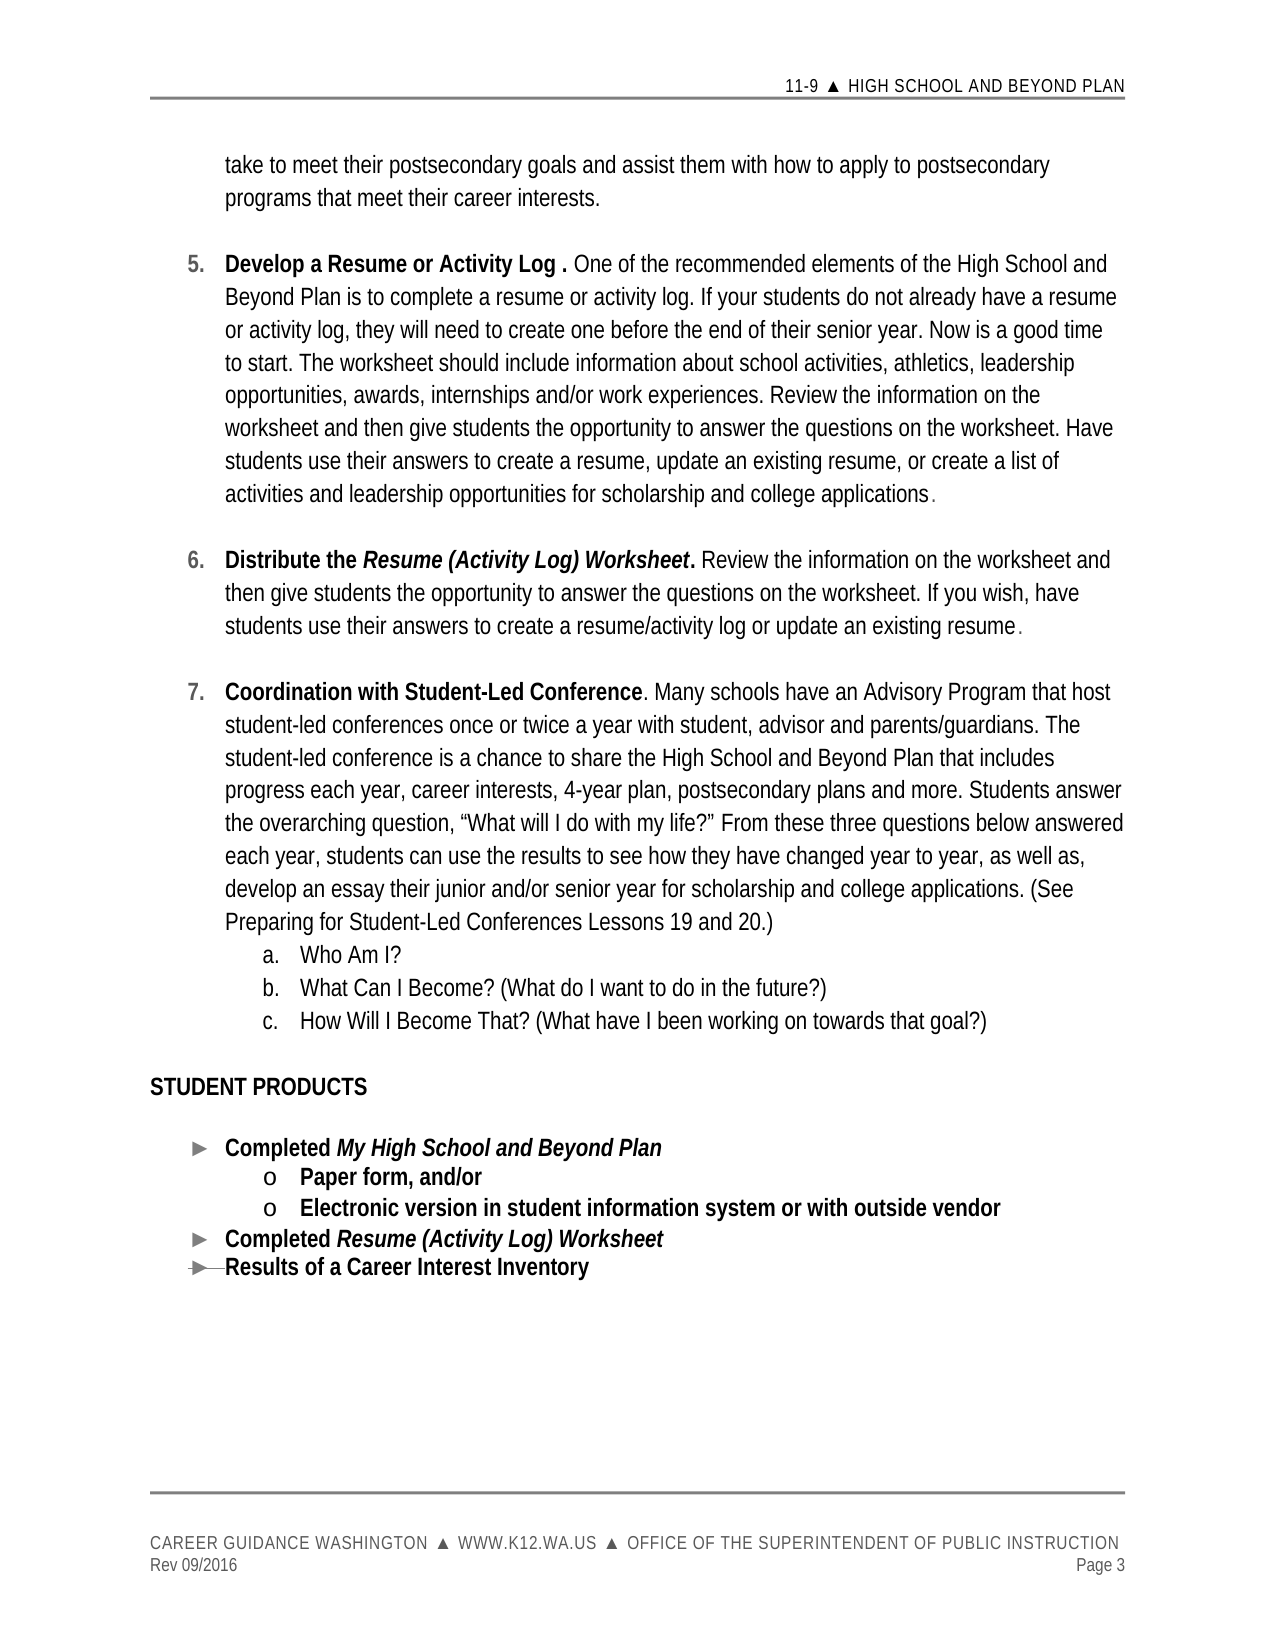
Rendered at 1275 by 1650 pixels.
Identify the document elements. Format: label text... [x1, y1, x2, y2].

list What Can I Become? (What do I want to do in the future?) [262, 973, 1125, 1002]
subtitle STUDENT PRODUCTS [150, 1072, 1125, 1100]
list Coordination with Student-Led Conference. Many schools have an Advisory Program that host student-led conferences once or twice a year with student, advisor and parents/guardians. The student-led conference is a chance to share the High School and Beyond Plan that includes progress each year, career interests, 4-year plan, postsecondary plans and more. Students answer the overarching question, “What will I do with my life?” From these three questions below answered each year, students can use the results to see how they have changed year to year, as well as, develop an essay their junior and/or senior year for scholarship and college applications. (See Preparing for Student-Led Conferences Lessons 19 and 20.) [187, 677, 1125, 936]
list Paper form, and/or [262, 1162, 1125, 1193]
list Who Am I? [262, 940, 1125, 969]
list Electronic version in student information system or with outside vendor [262, 1193, 1125, 1224]
list How Will I Become That? (What have I been working on towards that goal?) [262, 1006, 1125, 1034]
list Results of a Career Interest Inventory [187, 1252, 1125, 1281]
list Completed My High School and Beyond Plan [187, 1133, 1125, 1162]
list Develop a Resume or Activity Log . One of the recommended elements of the High School and Beyond Plan is to complete a resume or activity log. If your students do not already have a resume or activity log, they will need to create one before the end of their senior year. Now is a good time to start. The worksheet should include information about school activities, athletics, leadership opportunities, awards, internships and/or work experiences. Review the information on the worksheet and then give students the opportunity to answer the questions on the worksheet. Have students use their answers to create a resume, update an existing resume, or create a list of activities and leadership opportunities for scholarship and college applications. [187, 249, 1125, 508]
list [187, 150, 1125, 212]
list Completed Resume (Activity Log) Worksheet [187, 1224, 1125, 1252]
list Distribute the Resume (Activity Log) Worksheet. Review the information on the worksheet and then give students the opportunity to answer the questions on the worksheet. If you wish, have students use their answers to create a resume/activity log or update an existing resume. [187, 545, 1125, 639]
